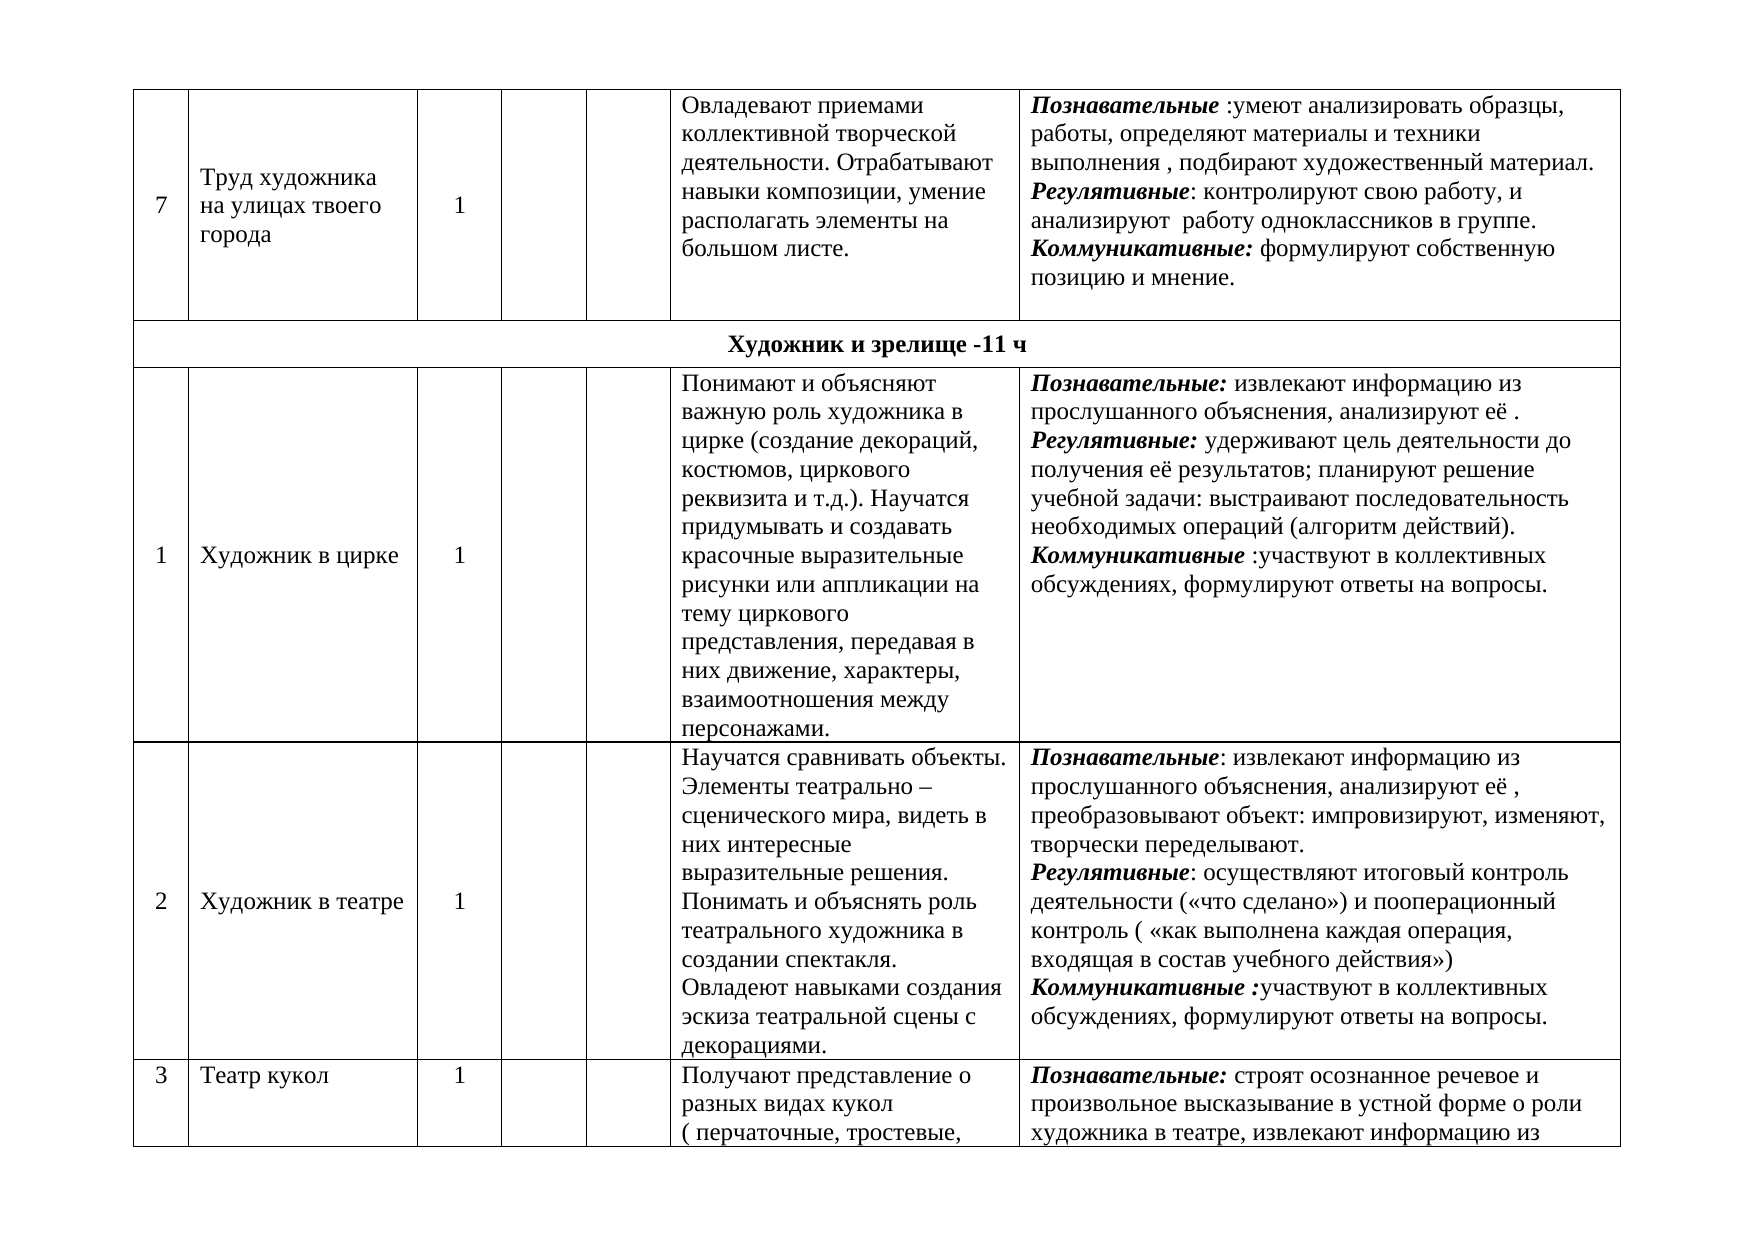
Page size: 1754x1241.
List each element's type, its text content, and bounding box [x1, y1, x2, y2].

table_cell Театр кукол [189, 1060, 417, 1146]
table_cell [502, 368, 586, 741]
table_cell Труд художника на улицах твоего города [189, 90, 417, 320]
table_cell Художник в театре [189, 743, 417, 1059]
table_cell [587, 743, 670, 1059]
table_cell [502, 90, 586, 320]
table_cell [587, 368, 670, 741]
table_cell Овладевают приемами коллективной творческой деятельности. Отрабатывают навыки композиции, умение располагать элементы на большом листе. [671, 90, 1019, 320]
table_cell [587, 90, 670, 320]
table_cell Научатся сравнивать объекты. Элементы театрально – сценического мира, видеть в них интересные выразительные решения. Понимать и объяснять роль театрального художника в создании спектакля. Овладеют навыками создания эскиза театральной сцены с декорациями. [671, 743, 1019, 1059]
table_cell Познавательные: извлекают информацию из прослушанного объяснения, анализируют её . Регулятивные: удерживают цель деятельности до получения её результатов; планируют решение учебной задачи: выстраивают последовательность необходимых операций (алгоритм действий). Коммуникативные :участвуют в коллективных обсуждениях, формулируют ответы на вопросы. [1020, 368, 1620, 741]
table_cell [671, 1060, 1019, 1146]
table_cell Художник и зрелище -11 ч [134, 321, 1620, 367]
table_cell 1 [418, 368, 501, 741]
table_cell 1 [134, 368, 188, 741]
table_cell Познавательные: извлекают информацию из прослушанного объяснения, анализируют её , преобразовывают объект: импровизируют, изменяют, творчески переделывают. Регулятивные: осуществляют итоговый контроль деятельности («что сделано») и пооперационный контроль ( «как выполнена каждая операция, входящая в состав учебного действия») Коммуникативные :участвуют в коллективных обсуждениях, формулируют ответы на вопросы. [1020, 743, 1620, 1059]
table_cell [1020, 1060, 1620, 1146]
table_cell 2 [134, 743, 188, 1059]
table_cell Понимают и объясняют важную роль художника в цирке (создание декораций, костюмов, циркового реквизита и т.д.). Научатся придумывать и создавать красочные выразительные рисунки или аппликации на тему циркового представления, передавая в них движение, характеры, взаимоотношения между персонажами. [671, 368, 1019, 741]
table_cell [587, 1060, 670, 1146]
table_cell 7 [134, 90, 188, 320]
table_cell Познавательные :умеют анализировать образцы, работы, определяют материалы и техники выполнения , подбирают художественный материал. Регулятивные: контролируют свою работу, и анализируют работу одноклассников в группе. Коммуникативные: формулируют собственную позицию и мнение. [1020, 90, 1620, 320]
table_cell 1 [418, 90, 501, 320]
table_cell 1 [418, 743, 501, 1059]
table_cell [502, 1060, 586, 1146]
table_cell 3 [134, 1060, 188, 1146]
table_cell 1 [418, 1060, 501, 1146]
table_cell [502, 743, 586, 1059]
table_cell Художник в цирке [189, 368, 417, 741]
